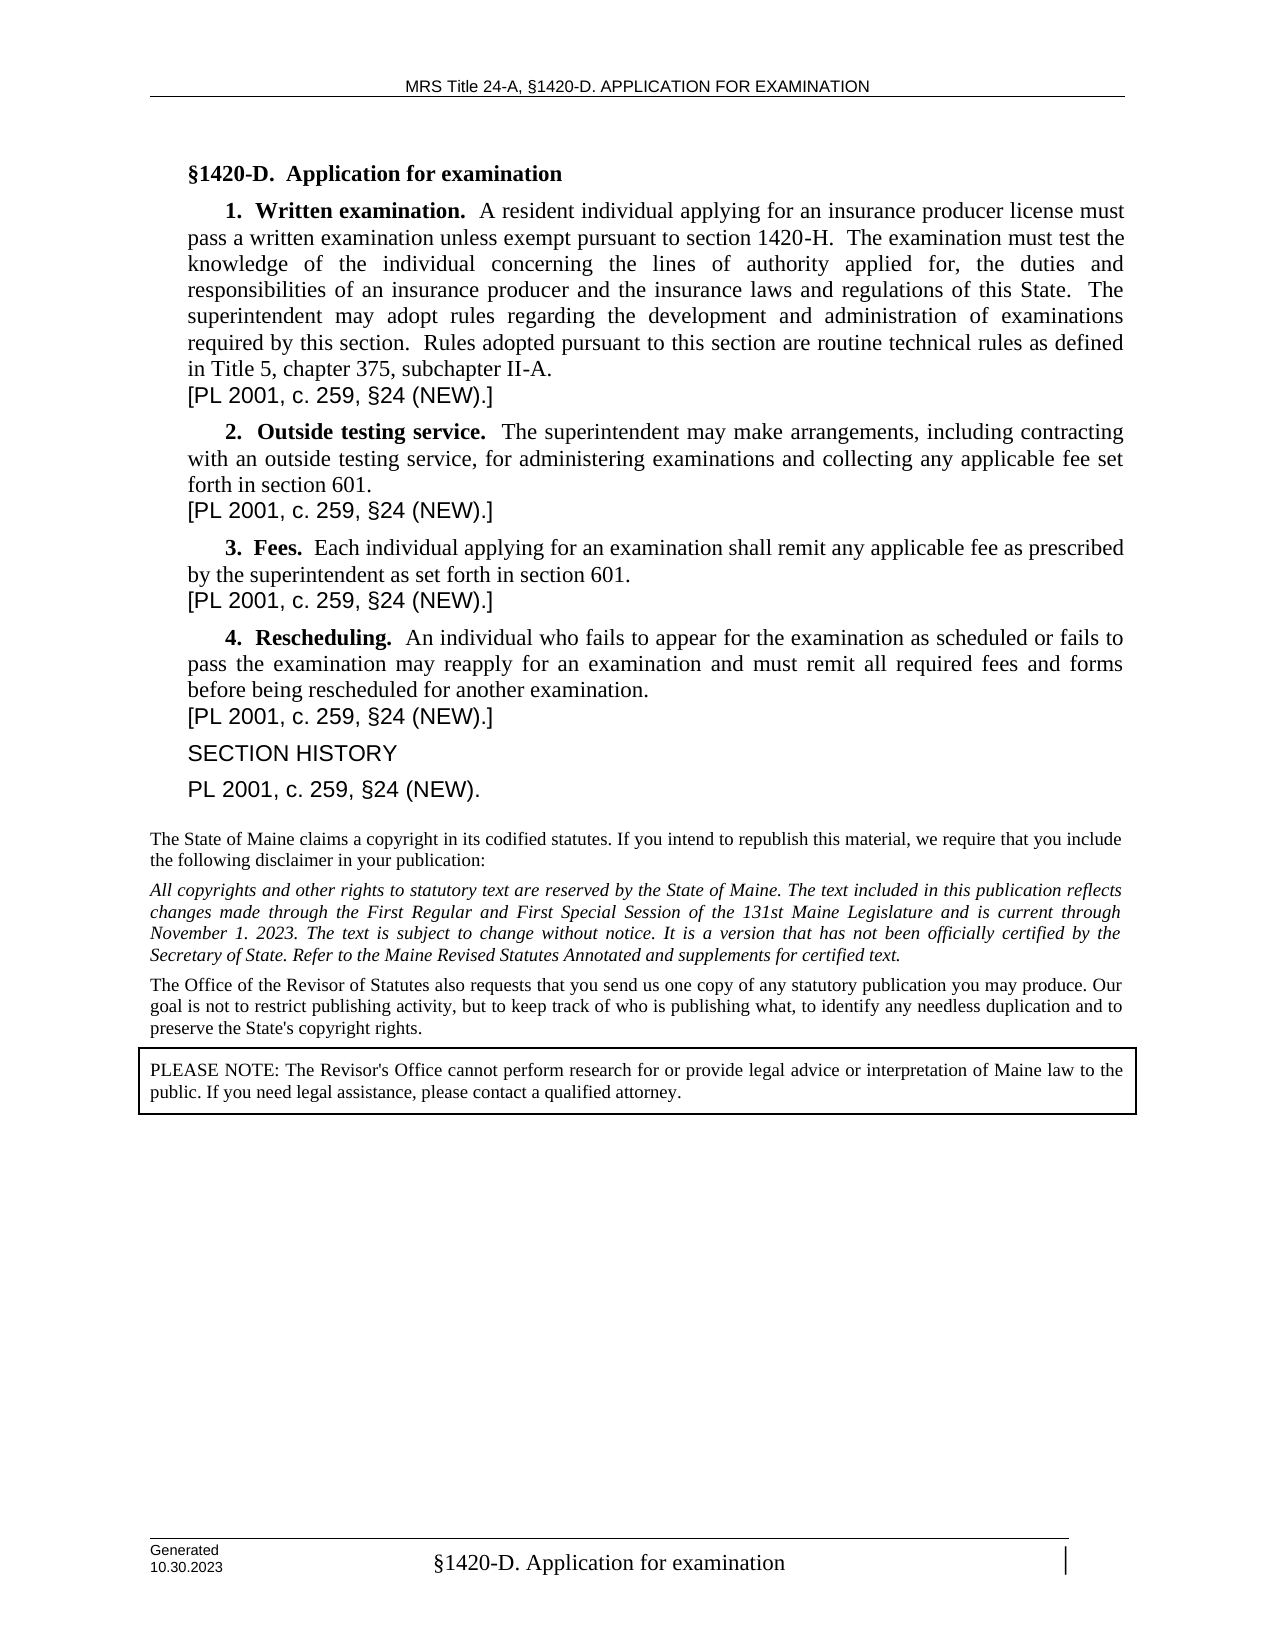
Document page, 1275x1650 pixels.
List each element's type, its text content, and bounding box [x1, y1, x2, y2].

text PLEASE NOTE: The Revisor's Office cannot perform research for or provide legal advice or interpretation of Maine law to the public. If you need legal assistance, please contact a qualified attorney. [140, 1049, 1135, 1113]
text The Office of the Revisor of Statutes also requests that you send us one copy of any statutory publication you may produce. Our goal is not to restrict publishing activity, but to keep track of who is publishing what, to identify any needless duplication and to preserve the State's copyright rights. [150, 974, 1125, 1038]
text 3. Fees. Each individual applying for an examination shall remit any applicable fee as prescribed by the superintendent as set forth in section 601. [187, 534, 1125, 587]
text 1. Written examination. A resident individual applying for an insurance producer license must pass a written examination unless exempt pursuant to section 1420‑H. The examination must test the knowledge of the individual concerning the lines of authority applied for, the duties and responsibilities of an insurance producer and the insurance laws and regulations of this State. The superintendent may adopt rules regarding the development and administration of examinations required by this section. Rules adopted pursuant to this section are routine technical rules as defined in Title 5, chapter 375, subchapter II‑A. [187, 197, 1125, 382]
text [PL 2001, c. 259, §24 (NEW).] [187, 587, 1125, 613]
text [PL 2001, c. 259, §24 (NEW).] [187, 703, 1125, 729]
text 4. Rescheduling. An individual who fails to appear for the examination as scheduled or fails to pass the examination may reapply for an examination and must remit all required fees and forms before being rescheduled for another examination. [187, 624, 1125, 703]
text The State of Maine claims a copyright in its codified statutes. If you intend to republish this material, we require that you include the following disclaimer in your publication: [150, 828, 1125, 871]
text [PL 2001, c. 259, §24 (NEW).] [187, 497, 1125, 524]
text PL 2001, c. 259, §24 (NEW). [187, 776, 1125, 803]
text All copyrights and other rights to statutory text are reserved by the State of Maine. The text included in this publication reflects changes made through the First Regular and First Special Session of the 131st Maine Legislature and is current through November 1. 2023 . The text is subject to change without notice. It is a version that has not been officially certified by the Secretary of State. Refer to the Maine Revised Statutes Annotated and supplements for certified text. [150, 879, 1125, 965]
text [PL 2001, c. 259, §24 (NEW).] [187, 382, 1125, 408]
text SECTION HISTORY [187, 739, 1125, 766]
text §1420-D. Application for examination [187, 160, 1125, 187]
text 2. Outside testing service. The superintendent may make arrangements, including contracting with an outside testing service, for administering examinations and collecting any applicable fee set forth in section 601. [187, 418, 1125, 497]
